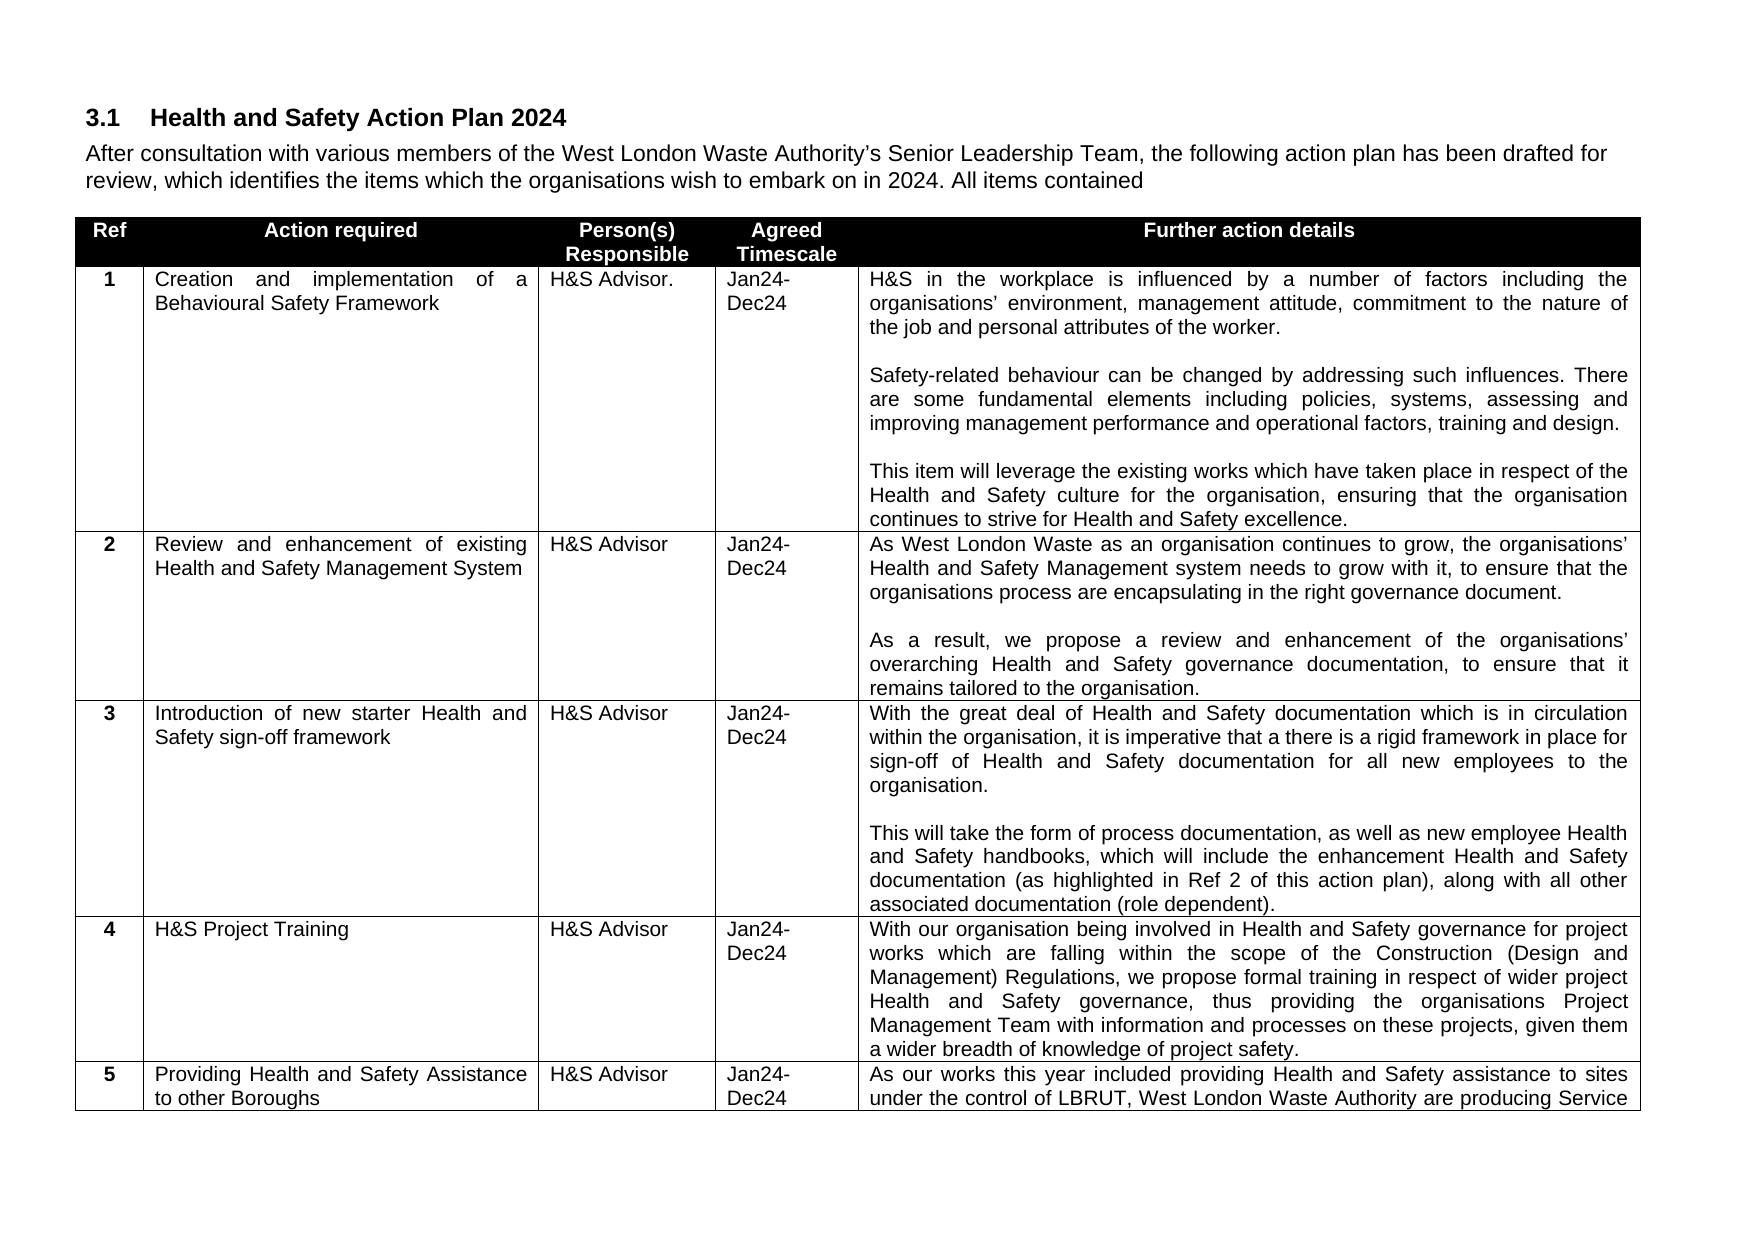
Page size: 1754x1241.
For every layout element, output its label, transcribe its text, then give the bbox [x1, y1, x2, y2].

table_cell Jan24-Dec24 [716, 532, 858, 699]
table_header Ref [76, 218, 143, 266]
table_header Person(s) Responsible [539, 218, 715, 266]
table_cell H&S Advisor [539, 532, 715, 699]
table_cell 2 [76, 532, 143, 699]
table_cell H&S Advisor [539, 1062, 715, 1110]
table_cell As West London Waste as an organisation continues to grow, the organisations’ Health and Safety Management system needs to grow with it, to ensure that the organisations process are encapsulating in the right governance document. As a result, we propose a review and enhancement of the organisations’ overarching Health and Safety governance documentation, to ensure that it remains tailored to the organisation. [859, 532, 1640, 699]
table_cell Introduction of new starter Health and Safety sign-off framework [144, 701, 538, 916]
table_cell H&S Advisor [539, 917, 715, 1061]
table_cell Jan24-Dec24 [716, 917, 858, 1061]
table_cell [144, 1062, 538, 1110]
table_cell H&S in the workplace is influenced by a number of factors including the organisations’ environment, management attitude, commitment to the nature of the job and personal attributes of the worker. Safety-related behaviour can be changed by addressing such influences. There are some fundamental elements including policies, systems, assessing and improving management performance and operational factors, training and design. This item will leverage the existing works which have taken place in respect of the Health and Safety culture for the organisation, ensuring that the organisation continues to strive for Health and Safety excellence. [859, 267, 1640, 531]
table_cell H&S Advisor [539, 701, 715, 916]
table_cell Jan24-Dec24 [716, 267, 858, 531]
table_cell 3 [76, 701, 143, 916]
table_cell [859, 1062, 1640, 1110]
text 3.1 Health and Safety Action Plan 2024 [85, 102, 1590, 131]
table_cell 1 [76, 267, 143, 531]
table_cell With the great deal of Health and Safety documentation which is in circulation within the organisation, it is imperative that a there is a rigid framework in place for sign-off of Health and Safety documentation for all new employees to the organisation. This will take the form of process documentation, as well as new employee Health and Safety handbooks, which will include the enhancement Health and Safety documentation (as highlighted in Ref 2 of this action plan), along with all other associated documentation (role dependent). [859, 701, 1640, 916]
table_cell H&S Advisor. [539, 267, 715, 531]
table_header Action required [144, 218, 538, 266]
table_cell Jan24-Dec24 [716, 1062, 858, 1110]
table_cell H&S Project Training [144, 917, 538, 1061]
text After consultation with various members of the West London Waste Authority’s Senior Leadership Team, the following action plan has been drafted for review, which identifies the items which the organisations wish to embark on in 2024. All items contained [85, 140, 1679, 193]
table_cell 5 [76, 1062, 143, 1110]
table_cell Review and enhancement of existing Health and Safety Management System [144, 532, 538, 699]
table_header Agreed Timescale [716, 218, 858, 266]
table_cell With our organisation being involved in Health and Safety governance for project works which are falling within the scope of the Construction (Design and Management) Regulations, we propose formal training in respect of wider project Health and Safety governance, thus providing the organisations Project Management Team with information and processes on these projects, given them a wider breadth of knowledge of project safety. [859, 917, 1640, 1061]
table_cell 4 [76, 917, 143, 1061]
table_cell Creation and implementation of a Behavioural Safety Framework [144, 267, 538, 531]
table_header Further action details [859, 218, 1640, 266]
table_cell Jan24-Dec24 [716, 701, 858, 916]
